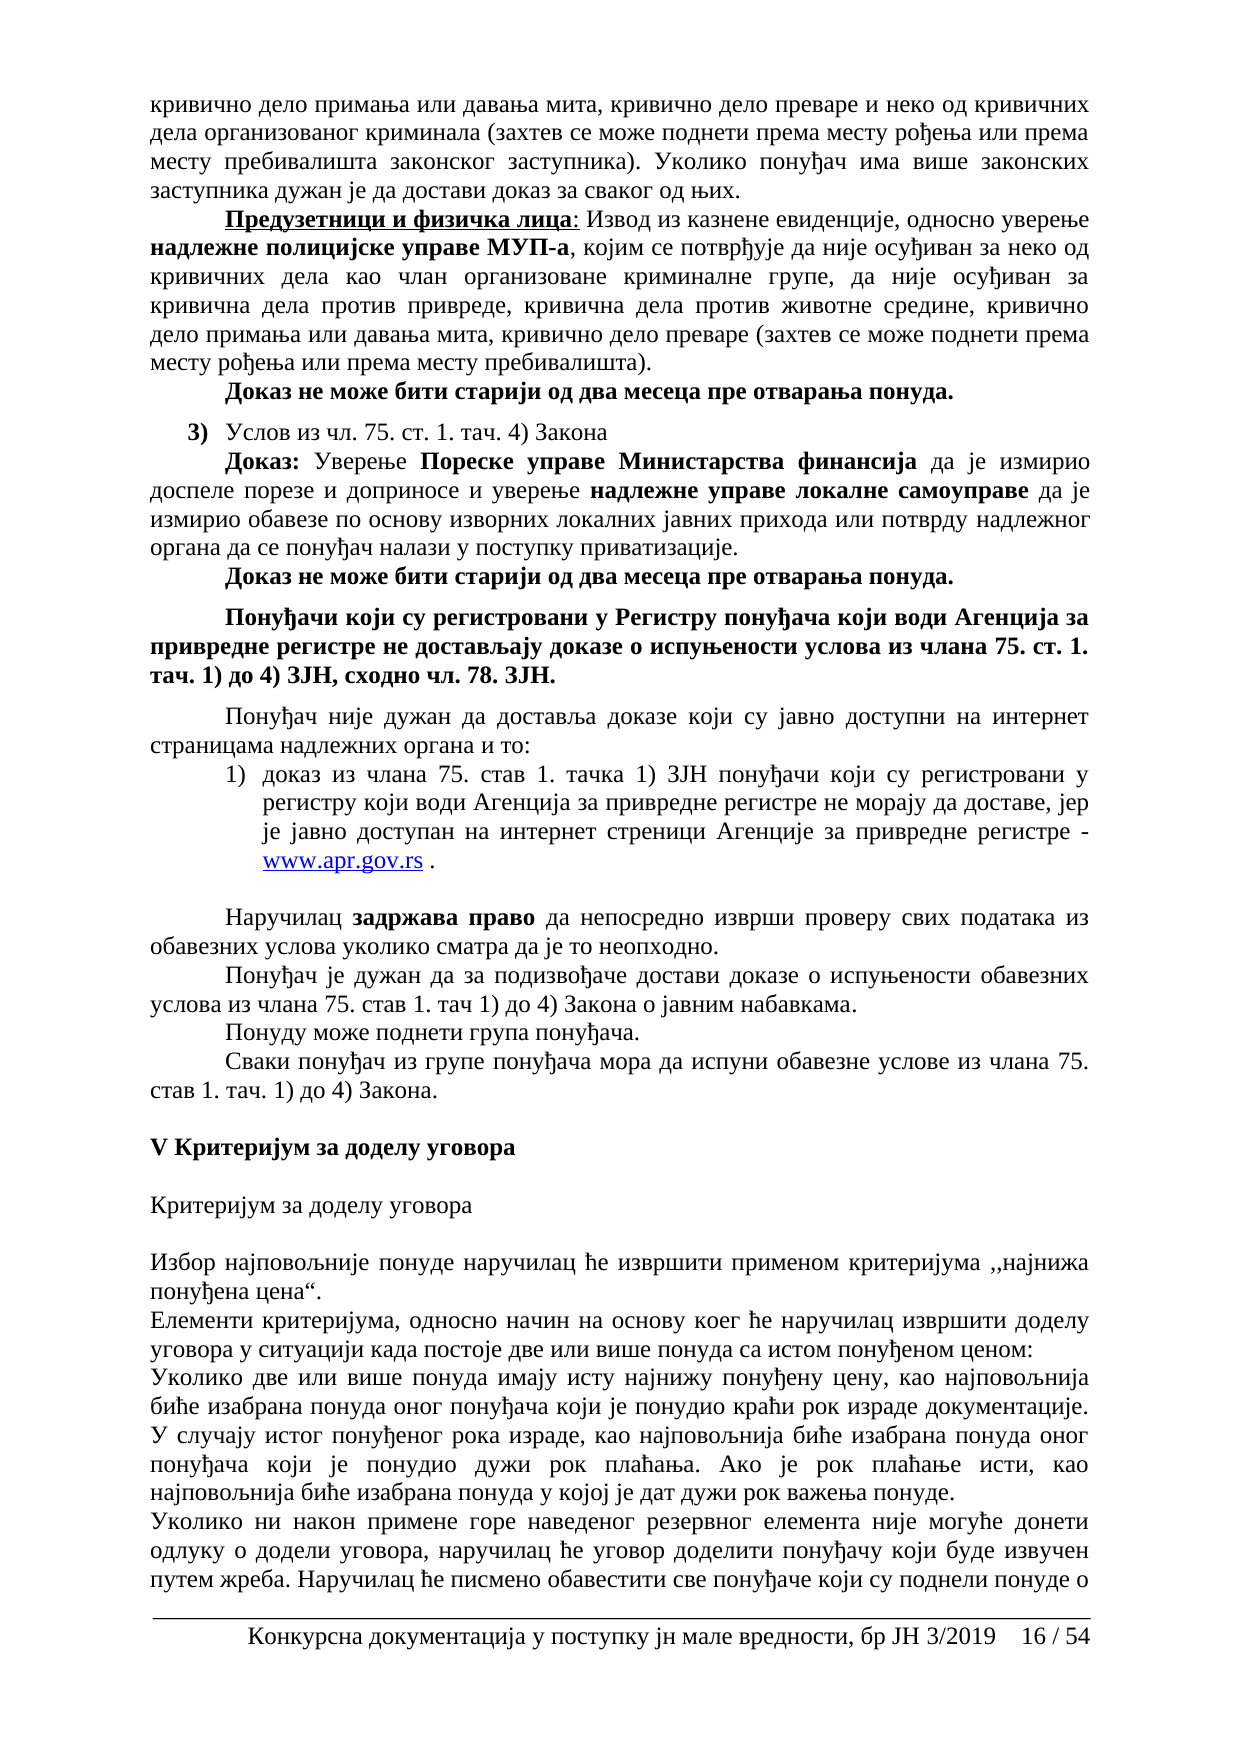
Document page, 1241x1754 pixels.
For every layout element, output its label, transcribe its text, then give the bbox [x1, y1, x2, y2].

list доказ из члана 75. став 1. тачка 1) ЗЈН понуђачи који су регистровани у регистру који води Агенција за привредне регистре не морају да доставе, јер је јавно доступан на интернет стреници Агенције за привредне регистре - www.apr.gov.rs . [225, 759, 1090, 874]
text Критеријум за доделу уговора [150, 1190, 1090, 1219]
text Елементи критеријума, односно начин на основу коег ће наручилац извршити доделу уговора у ситуацији када постоје две или више понуда са истом понуђеном ценом: [150, 1305, 1090, 1362]
text V Критеријум за доделу уговора [150, 1132, 1090, 1161]
list Доказ: Уверење Пореске управе Министарства финансија да је измирио доспеле порезе и доприносе и уверење надлежне управе локалне самоуправе да је измирио обавезе по основу изворних локалних јавних прихода или потврду надлежног органа да се понуђач налази у поступку приватизације. [150, 446, 1090, 561]
text Избор најповољније понуде наручилац ће извршити применом критеријума ,,најнижа понуђена цена“. [150, 1247, 1090, 1305]
list Услов из чл. 75. ст. 1. тач. 4) Закона [187, 417, 1090, 446]
text Понуђач је дужан да за подизвођаче достави доказе о испуњености обавезних услова из члана 75. став 1. тач 1) до 4) Закона о јавним набавкама. [150, 960, 1090, 1017]
list Доказ не може бити старији од два месеца пре отварања понуда. [225, 561, 1090, 590]
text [150, 1506, 1090, 1592]
text Наручилац задржава право да непосредно изврши проверу свих података из обавезних услова уколико сматра да је то неопходно. [150, 902, 1090, 960]
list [150, 89, 1090, 204]
text Понуђачи који су регистровани у Регистру понуђача који води Агенција за привредне регистре не достављају доказе о испуњености услова из члана 75. ст. 1. тач. 1) до 4) ЗЈН, сходно чл. 78. ЗЈН. [150, 602, 1090, 689]
list Доказ не може бити старији од два месеца пре отварања понуда. [225, 376, 1090, 405]
text Уколико две или више понуда имају исту најнижу понуђену цену, као најповољнија биће изабрана понуда оног понуђача који је понудио краћи рок израде документације. У случају истог понуђеног рока израде, као најповољнија биће изабрана понуда оног понуђача који је понудио дужи рок плаћања. Ако је рок плаћање исти, као најповољнија биће изабрана понуда у којој је дат дужи рок важења понуде. [150, 1362, 1090, 1506]
text Сваки понуђач из групе понуђача мора да испуни обавезне услове из члана 75. став 1. тач. 1) до 4) Закона. [150, 1046, 1090, 1104]
text Понуђач није дужан да доставља доказе који су јавно доступни на интернет страницама надлежних органа и то: [150, 701, 1090, 759]
list Предузетници и физичка лица: Извод из казнене евиденције, односно уверење надлежне полицијске управе МУП-а, којим се потврђује да није осуђиван за неко од кривичних дела као члан организоване криминалне групе, да није осуђиван за кривична дела против привреде, кривична дела против животне средине, кривично дело примања или давања мита, кривично дело преваре (захтев се може поднети према месту рођења или према месту пребивалишта). [150, 204, 1090, 376]
text Понуду може поднети група понуђача. [150, 1017, 1090, 1046]
